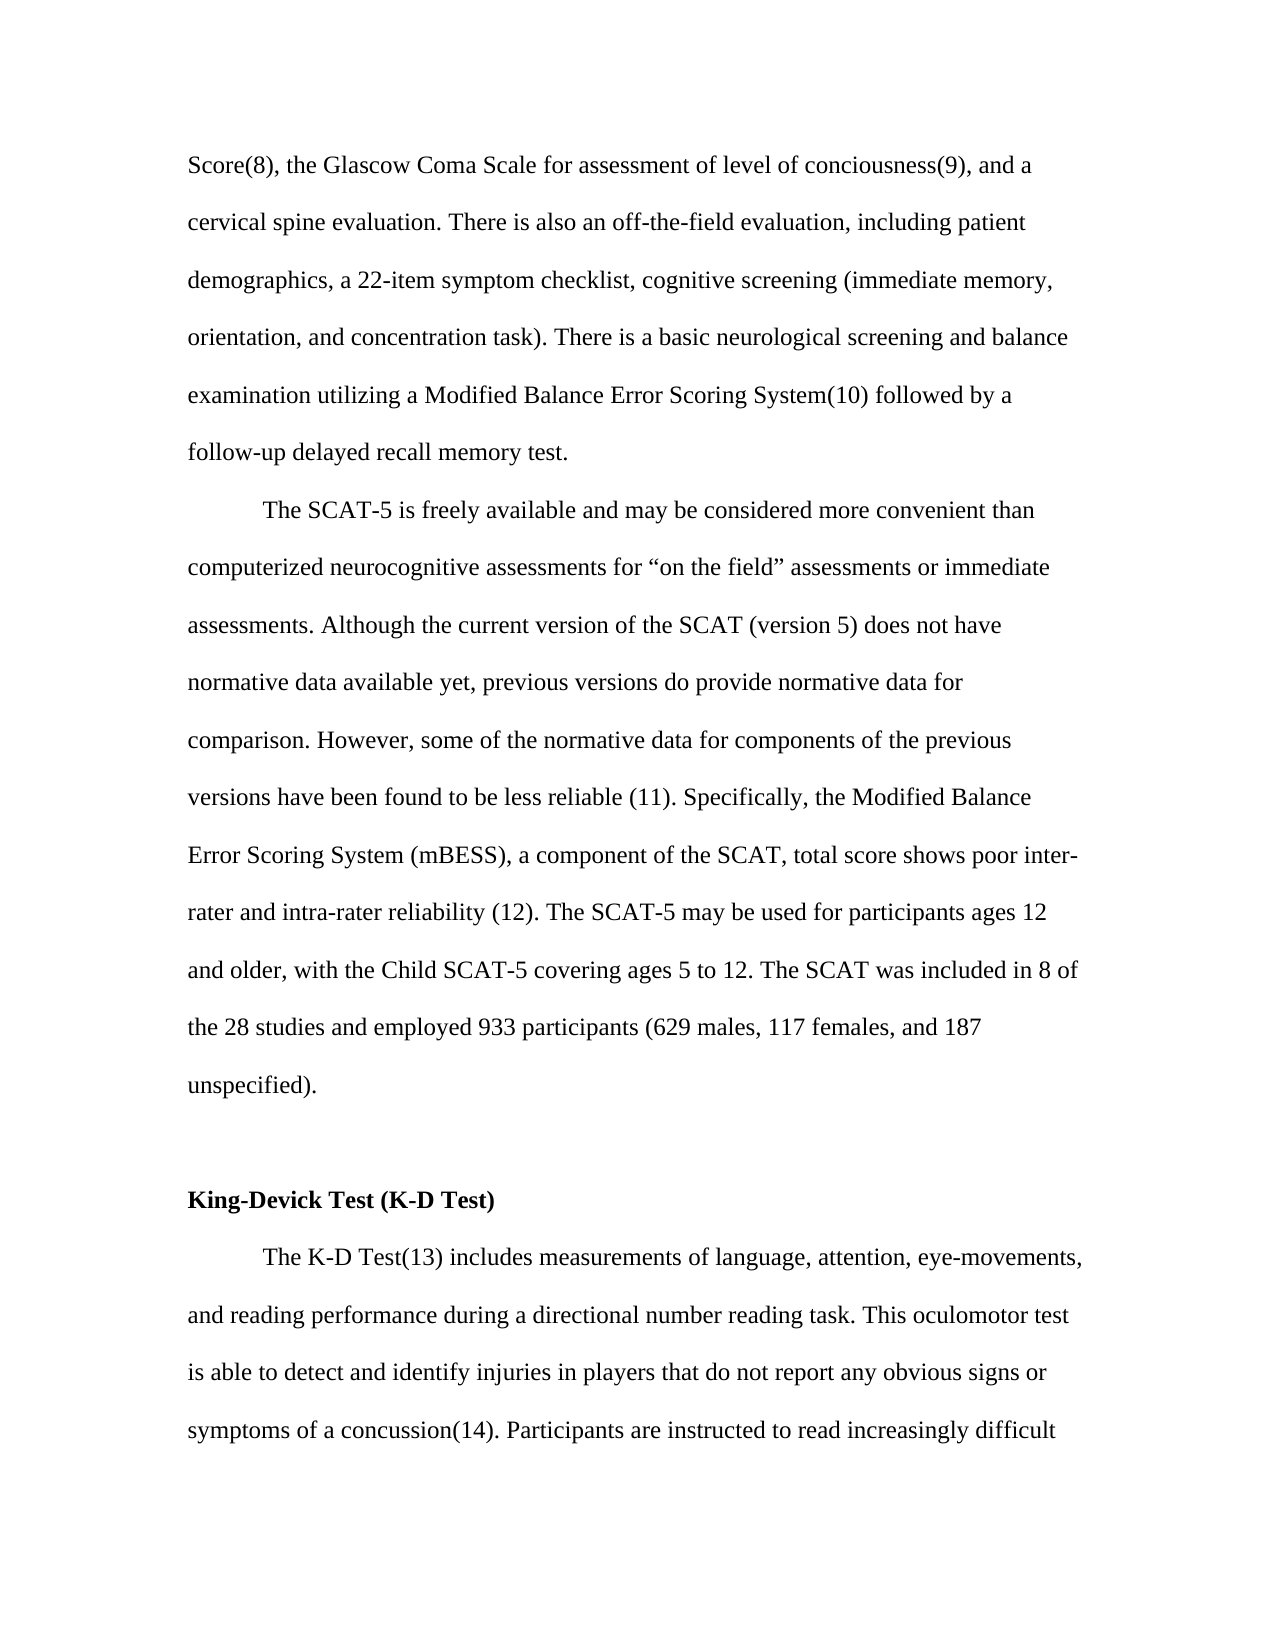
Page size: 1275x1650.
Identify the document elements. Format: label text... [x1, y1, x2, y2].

text King-Devick Test (K-D Test) [187, 1185, 1087, 1214]
text The SCAT-5 is freely available and may be considered more convenient than computerized neurocognitive assessments for “on the field” assessments or immediate assessments. Although the current version of the SCAT (version 5) does not have normative data available yet, previous versions do provide normative data for comparison. However, some of the normative data for components of the previous versions have been found to be less reliable (11). Specifically, the Modified Balance Error Scoring System (mBESS), a component of the SCAT, total score shows poor inter-rater and intra-rater reliability (12). The SCAT-5 may be used for participants ages 12 and older, with the Child SCAT-5 covering ages 5 to 12. The SCAT was included in 8 of the 28 studies and employed 933 participants (629 males, 117 females, and 187 unspecified). [187, 495, 1087, 1099]
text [187, 1242, 1087, 1444]
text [187, 150, 1087, 466]
